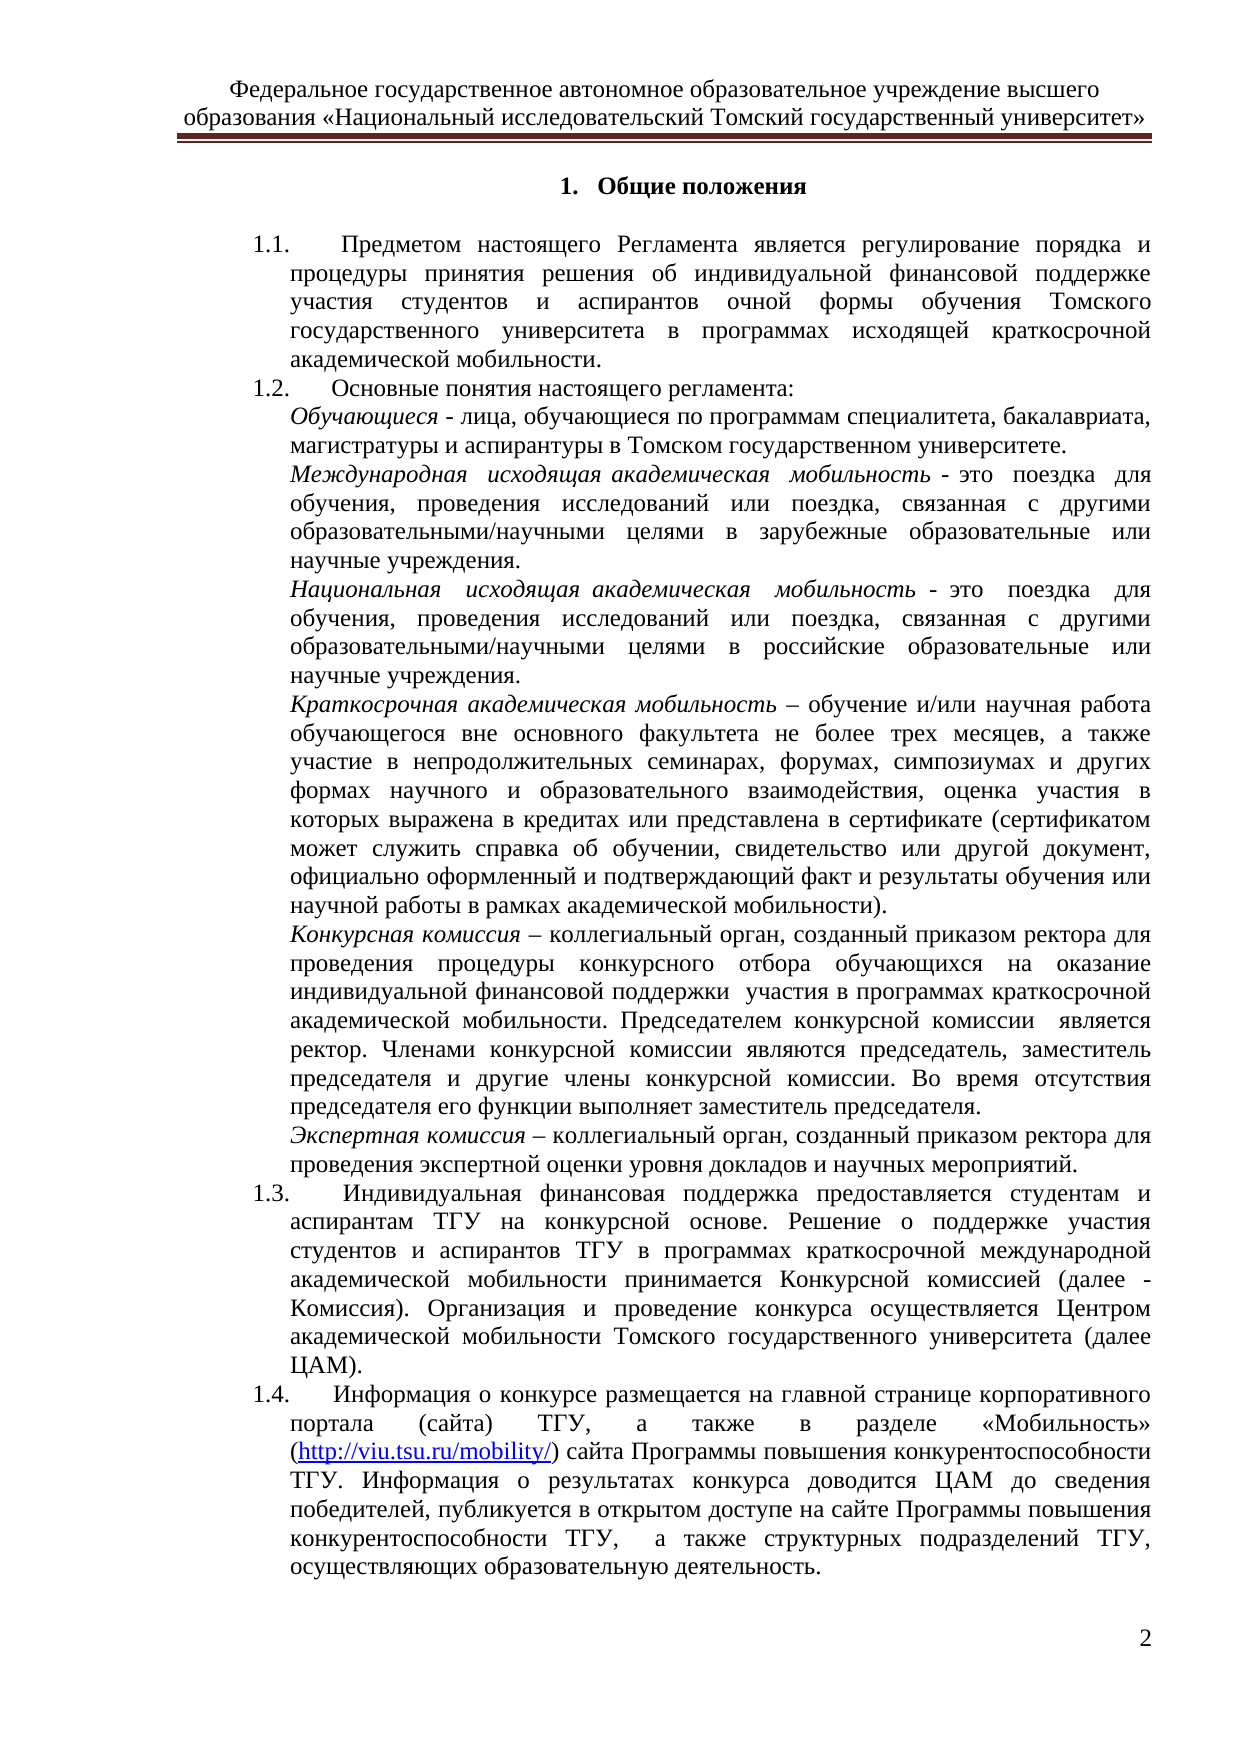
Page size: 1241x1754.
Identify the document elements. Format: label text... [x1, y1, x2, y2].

list Краткосрочная академическая мобильность – обучение и/или научная работа обучающегося вне основного факультета не более трех месяцев, а также участие в непродолжительных семинарах, форумах, симпозиумах и других формах научного и образовательного взаимодействия, оценка участия в которых выражена в кредитах или представлена в сертификате (сертификатом может служить справка об обучении, свидетельство или другой документ, официально оформленный и подтверждающий факт и результаты обучения или научной работы в рамках академической мобильности). [290, 689, 1152, 919]
list Информация о конкурсе размещается на главной странице корпоративного портала (сайта) ТГУ, а также в разделе «Мобильность» (http://viu.tsu.ru/mobility/) сайта Программы повышения конкурентоспособности ТГУ. Информация о результатах конкурса доводится ЦАМ до сведения победителей, публикуется в открытом доступе на сайте Программы повышения конкурентоспособности ТГУ, а также структурных подразделений ТГУ, осуществляющих образовательную деятельность. [252, 1379, 1152, 1580]
list Индивидуальная финансовая поддержка предоставляется студентам и аспирантам ТГУ на конкурсной основе. Решение о поддержке участия студентов и аспирантов ТГУ в программах краткосрочной международной академической мобильности принимается Конкурсной комиссией (далее - Комиссия). Организация и проведение конкурса осуществляется Центром академической мобильности Томского государственного университета (далее ЦАМ). [252, 1178, 1152, 1379]
list Национальная исходящая академическая мобильность - это поездка для обучения, проведения исследований или поездка, связанная с другими образовательными/научными целями в российские образовательные или научные учреждения. [290, 574, 1152, 689]
list Обучающиеся - лица, обучающиеся по программам специалитета, бакалавриата, магистратуры и аспирантуры в Томском государственном университете. [290, 401, 1152, 459]
list Общие положения [215, 171, 1152, 200]
list Международная исходящая академическая мобильность - это поездка для обучения, проведения исследований или поездка, связанная с другими образовательными/научными целями в зарубежные образовательные или научные учреждения. [290, 459, 1152, 574]
list Конкурсная комиссия – коллегиальный орган, созданный приказом ректора для проведения процедуры конкурсного отбора обучающихся на оказание индивидуальной финансовой поддержки участия в программах краткосрочной академической мобильности. Председателем конкурсной комиссии является ректор. Членами конкурсной комиссии являются председатель, заместитель председателя и другие члены конкурсной комиссии. Во время отсутствия председателя его функции выполняет заместитель председателя. [290, 919, 1152, 1120]
list Предметом настоящего Регламента является регулирование порядка и процедуры принятия решения об индивидуальной финансовой поддержке участия студентов и аспирантов очной формы обучения Томского государственного университета в программах исходящей краткосрочной академической мобильности. [252, 229, 1152, 373]
list Основные понятия настоящего регламента: [252, 373, 1152, 401]
list Экспертная комиссия – коллегиальный орган, созданный приказом ректора для проведения экспертной оценки уровня докладов и научных мероприятий. [290, 1120, 1152, 1178]
